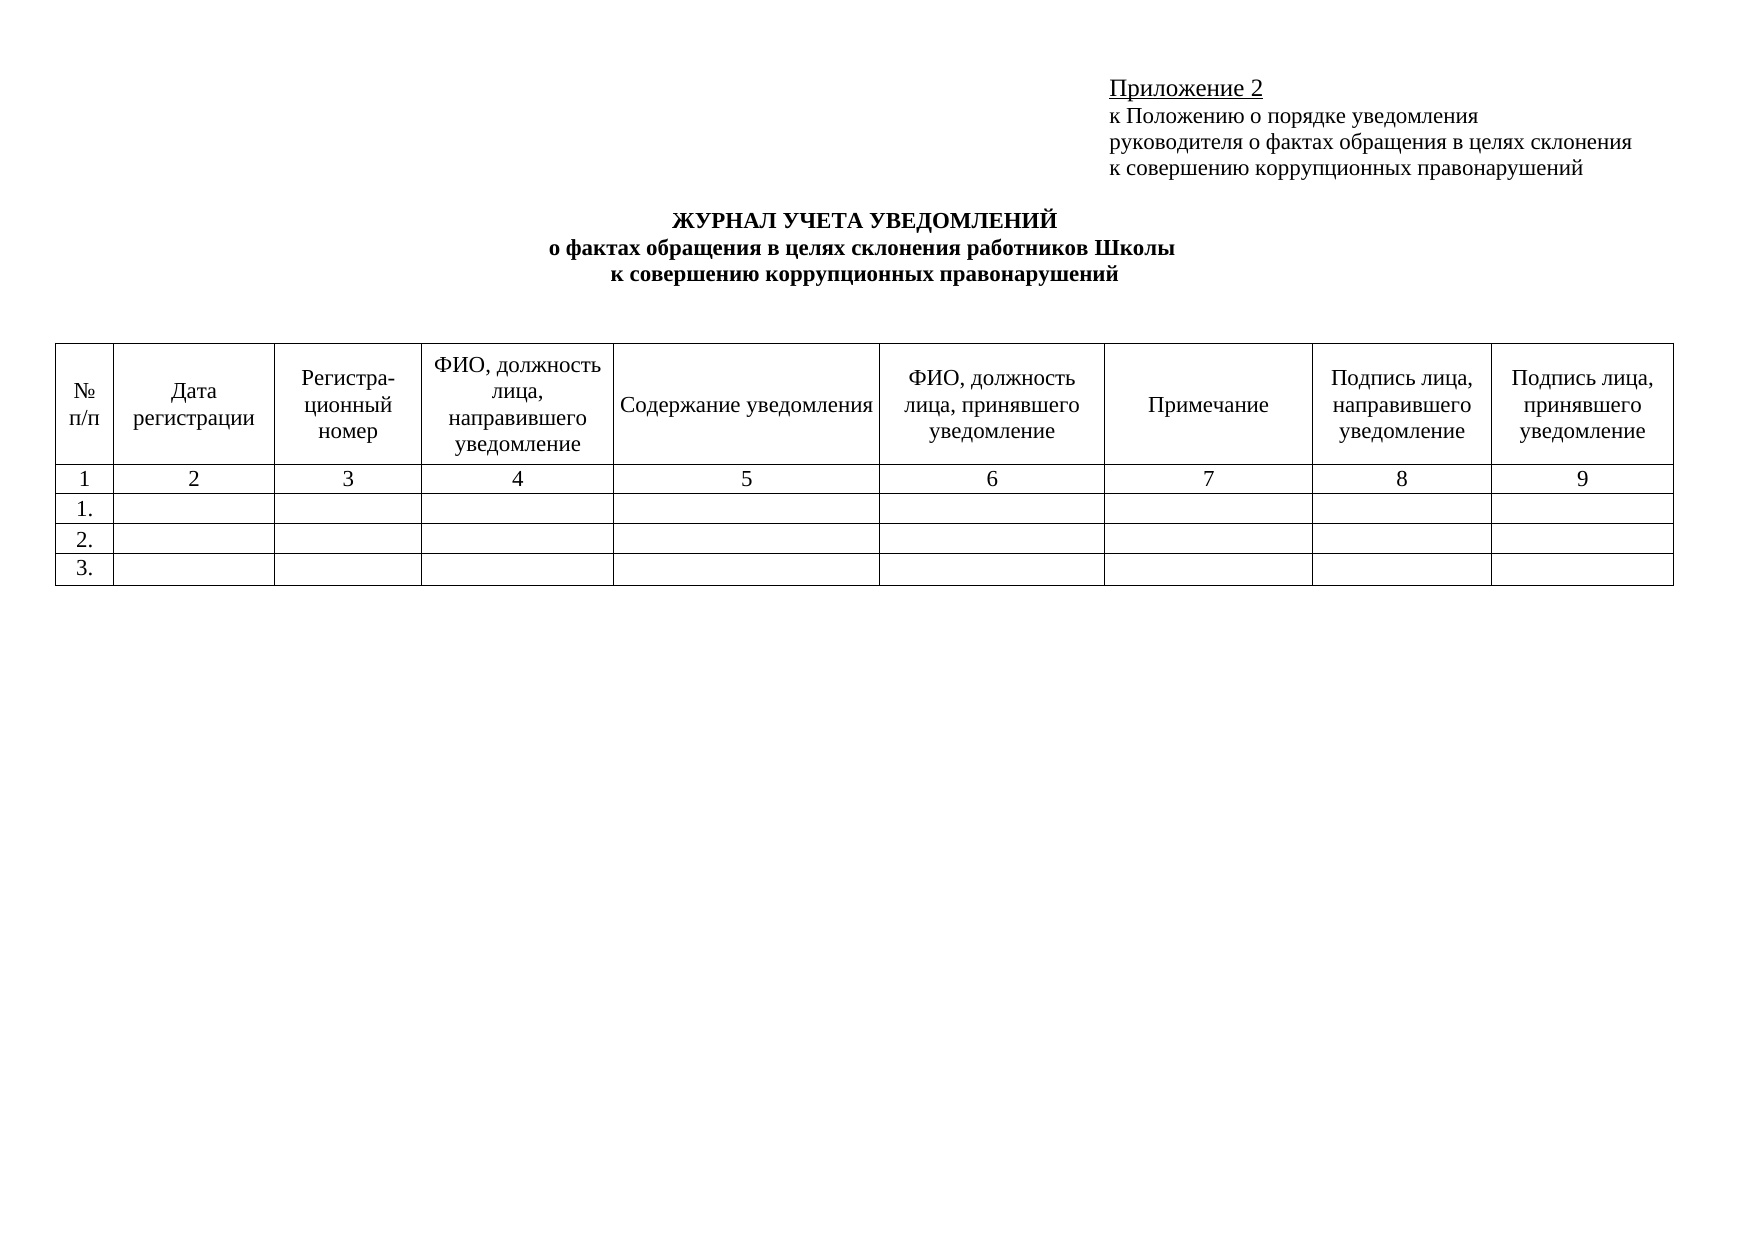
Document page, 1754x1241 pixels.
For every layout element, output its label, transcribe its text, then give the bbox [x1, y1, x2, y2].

table_header Дата регистрации [114, 344, 274, 464]
table_cell 7 [1105, 465, 1312, 493]
table_cell [1105, 524, 1312, 553]
table_cell [1105, 494, 1312, 523]
table_cell [880, 554, 1104, 585]
table_cell [275, 524, 421, 553]
table_cell 2. [56, 524, 113, 553]
table_header ФИО, должность лица, принявшего уведомление [880, 344, 1104, 464]
table_cell 4 [422, 465, 613, 493]
table_cell [114, 554, 274, 585]
table_cell [422, 554, 613, 585]
table_header Содержание уведомления [614, 344, 879, 464]
table_cell 6 [880, 465, 1104, 493]
table_cell 3. [56, 554, 113, 585]
table_cell [614, 524, 879, 553]
table_cell 5 [614, 465, 879, 493]
text руководителя о фактах обращения в целях склонения [1109, 128, 1683, 154]
table_cell 2 [114, 465, 274, 493]
table_cell [614, 554, 879, 585]
text к совершению коррупционных правонарушений [1109, 154, 1683, 181]
table_cell [114, 494, 274, 523]
table_cell [1492, 554, 1673, 585]
table_header № п/п [56, 344, 113, 464]
table_cell [114, 524, 274, 553]
table_cell [1105, 554, 1312, 585]
table_header ФИО, должность лица, направившего уведомление [422, 344, 613, 464]
table_cell [1313, 494, 1491, 523]
table_cell [1492, 494, 1673, 523]
table_cell [1492, 524, 1673, 553]
table_cell 9 [1492, 465, 1673, 493]
table_cell [614, 494, 879, 523]
table_cell [1313, 554, 1491, 585]
table_cell [275, 554, 421, 585]
table_cell [275, 494, 421, 523]
table_cell [422, 494, 613, 523]
table_cell 1 [56, 465, 113, 493]
table_header Подпись лица, направившего уведомление [1313, 344, 1491, 464]
text о фактах обращения в целях склонения работников Школы к совершению коррупционных правонарушений [46, 233, 1683, 286]
table_cell [880, 524, 1104, 553]
table_header Регистрационный номер [275, 344, 421, 464]
text Приложение 2 [1109, 73, 1683, 102]
table_cell 8 [1313, 465, 1491, 493]
table_cell 3 [275, 465, 421, 493]
table_cell [1313, 524, 1491, 553]
table_cell [422, 524, 613, 553]
table_header Подпись лица, принявшего уведомление [1492, 344, 1673, 464]
table_cell [880, 494, 1104, 523]
text ЖУРНАЛ УЧЕТА УВЕДОМЛЕНИЙ [46, 207, 1683, 233]
text к Положению о порядке уведомления [1109, 102, 1683, 128]
table_cell 1. [56, 494, 113, 523]
table_header Примечание [1105, 344, 1312, 464]
